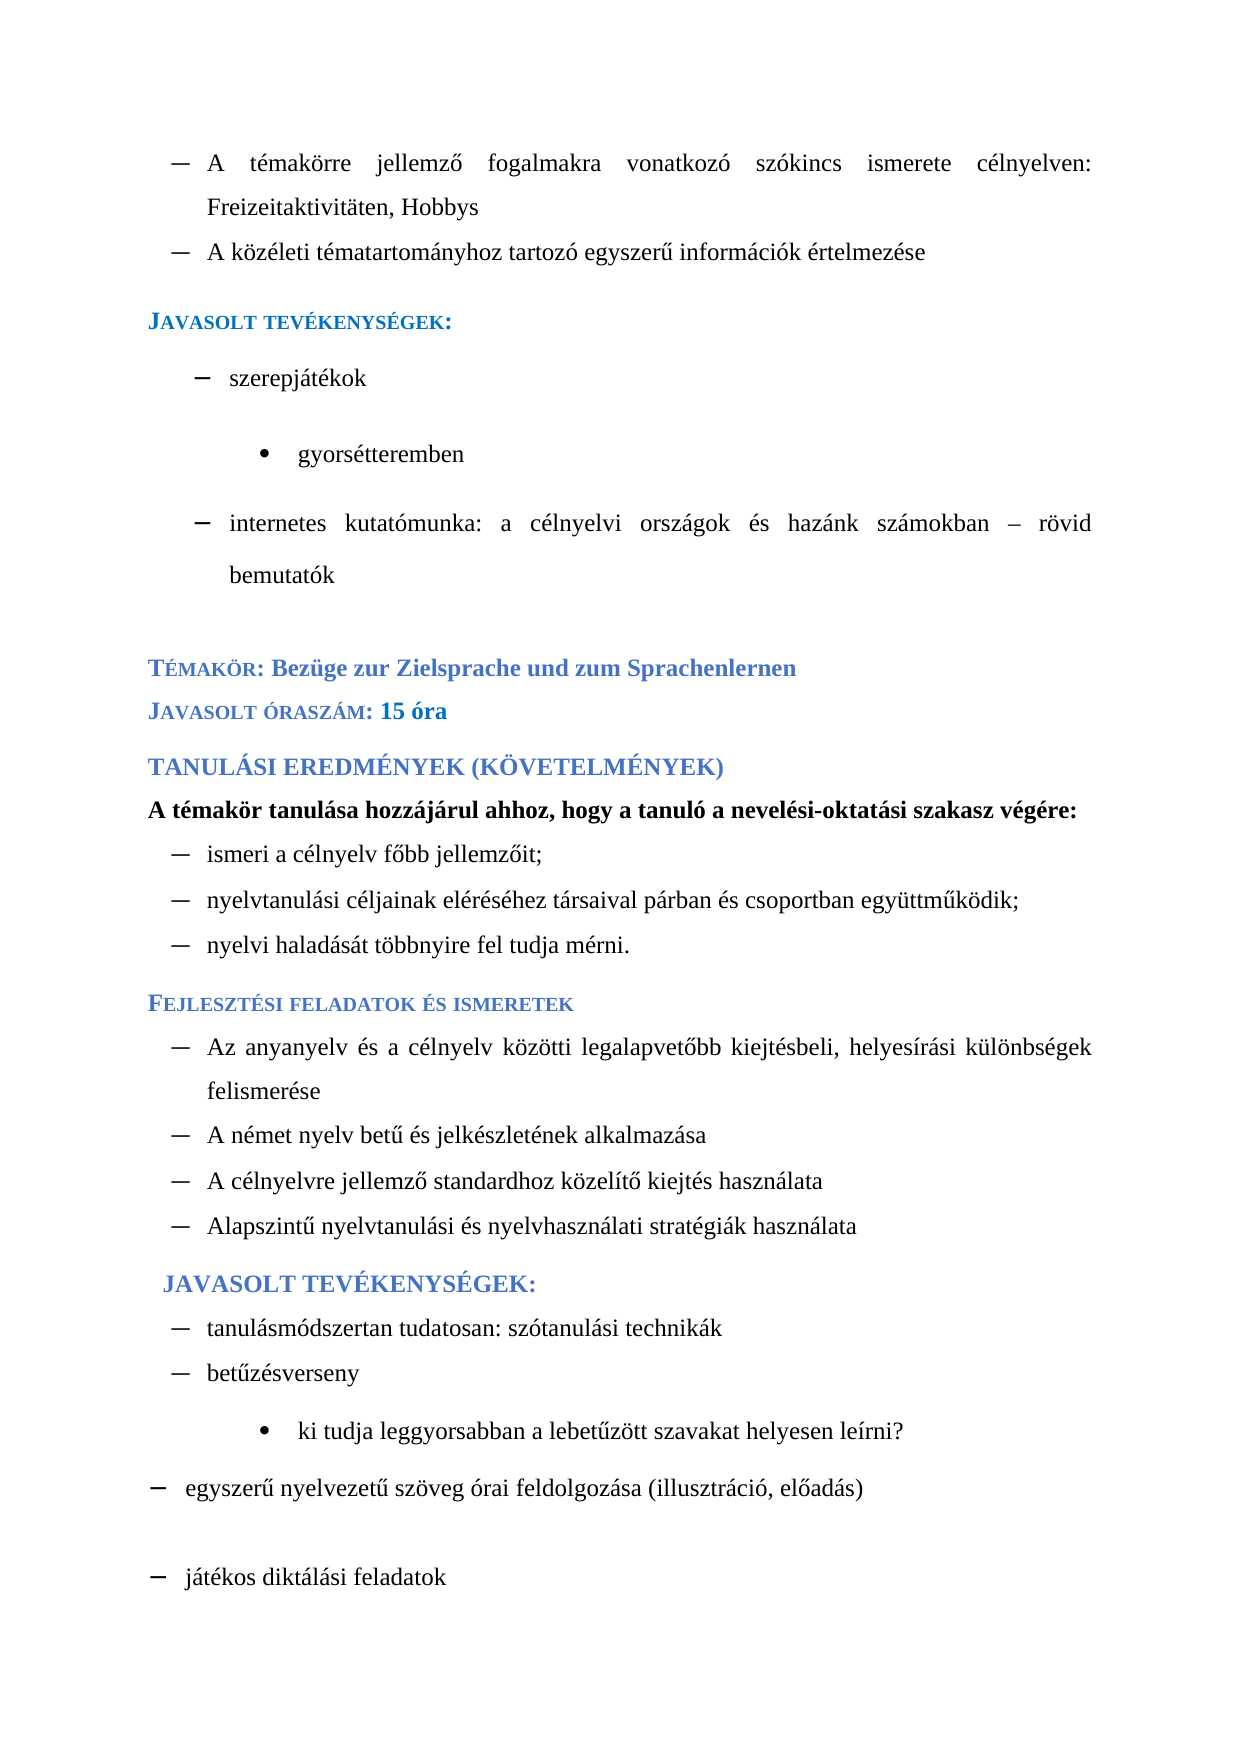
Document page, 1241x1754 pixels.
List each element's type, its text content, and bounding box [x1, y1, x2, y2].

text Fejlesztési feladatok és ismeretek [148, 988, 1093, 1017]
list ki tudja leggyorsabban a lebetűzött szavakat helyesen leírni? [260, 1416, 1093, 1444]
text TANULÁSI EREDMÉNYEK (KÖVETELMÉNYEK) [148, 752, 1093, 781]
list A célnyelvre jellemző standardhoz közelítő kiejtés használata [169, 1165, 1093, 1195]
list ismeri a célnyelv főbb jellemzőit; [169, 838, 1093, 869]
list internetes kutatómunka: a célnyelvi országok és hazánk számokban – rövid bemutatók [192, 494, 1093, 589]
list játékos diktálási feladatok [148, 1548, 1093, 1599]
list A közéleti tématartományhoz tartozó egyszerű információk értelmezése [169, 236, 1093, 266]
list nyelvtanulási céljainak eléréséhez társaival párban és csoportban együttműködik; [169, 884, 1093, 914]
text JAVASOLT TEVÉKENYSÉGEK: [162, 1269, 1093, 1297]
text Témakör: Bezüge zur Zielsprache und zum Sprachenlernen [148, 653, 1093, 682]
list szerepjátékok [192, 349, 1093, 401]
text Javasolt óraszám: 15 óra [148, 696, 1093, 725]
list gyorsétteremben [260, 439, 1093, 468]
list A német nyelv betű és jelkészletének alkalmazása [169, 1119, 1093, 1149]
list nyelvi haladását többnyire fel tudja mérni. [169, 930, 1093, 960]
text A témakör tanulása hozzájárul ahhoz, hogy a tanuló a nevelési-oktatási szakasz végére: [148, 795, 1093, 824]
text Javasolt tevékenységek: [148, 306, 1093, 335]
list Az anyanyelv és a célnyelv közötti legalapvetőbb kiejtésbeli, helyesírási különbségek felismerése [169, 1031, 1093, 1105]
list A témakörre jellemző fogalmakra vonatkozó szókincs ismerete célnyelven: Freizeitaktivitäten, Hobbys [169, 148, 1093, 221]
list egyszerű nyelvezetű szöveg órai feldolgozása (illusztráció, előadás) [148, 1459, 1093, 1510]
list tanulásmódszertan tudatosan: szótanulási technikák [169, 1312, 1093, 1342]
list Alapszintű nyelvtanulási és nyelvhasználati stratégiák használata [169, 1211, 1093, 1241]
list betűzésverseny [169, 1358, 1093, 1388]
